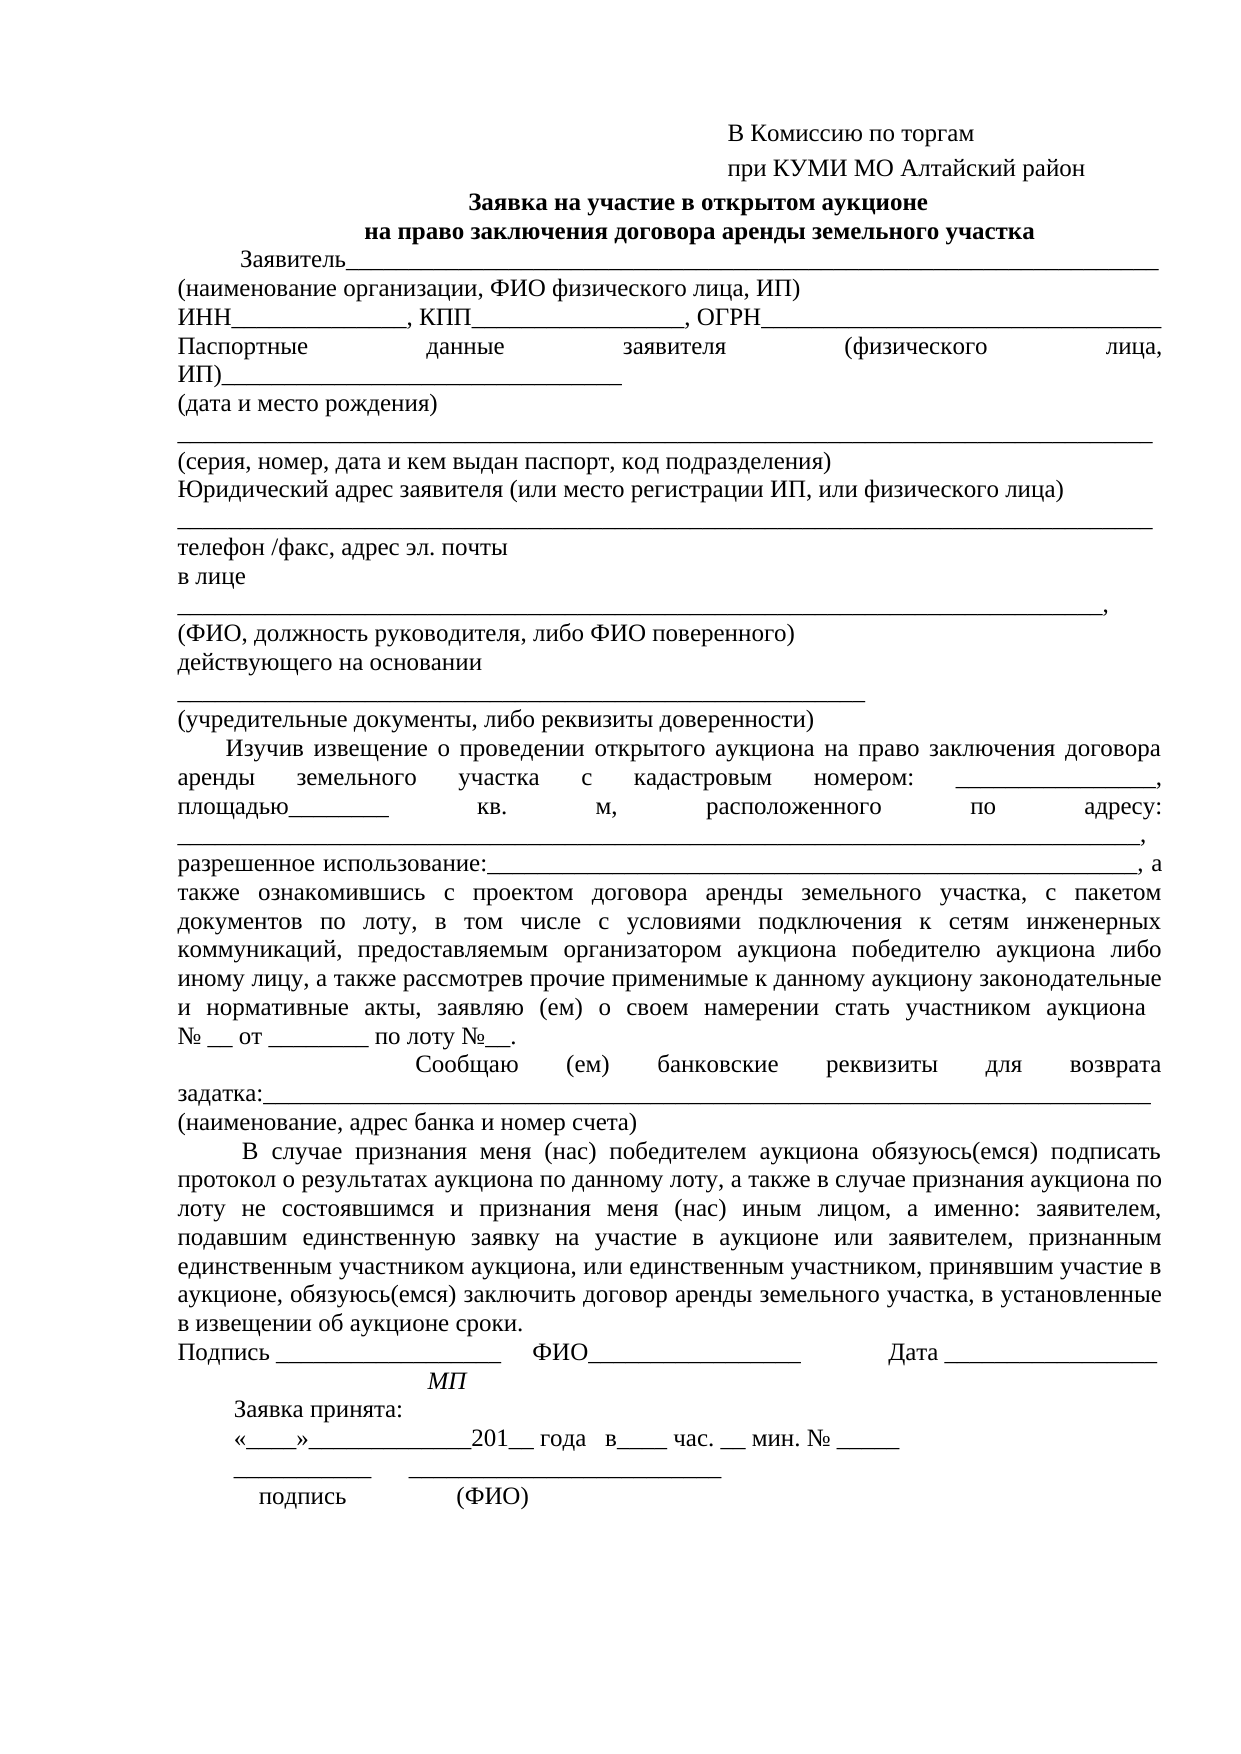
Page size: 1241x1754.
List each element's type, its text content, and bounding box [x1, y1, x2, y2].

text МП [177, 1366, 1162, 1394]
text (дата и место рождения) [177, 388, 1162, 417]
text на право заключения договора аренды земельного участка [177, 216, 1162, 244]
text (наименование организации, ФИО физического лица, ИП) [177, 273, 1162, 302]
text подпись (ФИО) [177, 1481, 1162, 1509]
text Юридический адрес заявителя (или место регистрации ИП, или физического лица) [177, 474, 1162, 503]
text В Комиссию по торгам [177, 118, 1162, 147]
text (наименование, адрес банка и номер счета) [177, 1107, 1162, 1136]
text «____»_____________201__ года в____ час. __ мин. № _____ [177, 1423, 1162, 1452]
text В случае признания меня (нас) победителем аукциона обязуюсь(емся) подписать протокол о результатах аукциона по данному лоту, а также в случае признания аукциона по лоту не состоявшимся и признания меня (нас) иным лицом, а именно: заявителем, подавшим единственную заявку на участие в аукционе или заявителем, признанным единственным участником аукциона, или единственным участником, принявшим участие в аукционе, обязуюсь(емся) заключить договор аренды земельного участка, в установленные в извещении об аукционе сроки. [177, 1136, 1162, 1337]
text телефон /факс, адрес эл. почты [177, 532, 1162, 561]
text Заявка принята: [177, 1394, 1162, 1423]
text разрешенное использование:____________________________________________________, а также ознакомившись с проектом договора аренды земельного участка, с пакетом документов по лоту, в том числе с условиями подключения к сетям инженерных коммуникаций, предоставляемым организатором аукциона победителю аукциона либо иному лицу, а также рассмотрев прочие применимые к данному аукциону законодательные и нормативные акты, заявляю (ем) о своем намерении стать участником аукциона № __ от ________ по лоту №__. [177, 848, 1162, 1049]
text ИНН______________, КПП_________________, ОГРН________________________________ [177, 302, 1162, 331]
text в лице __________________________________________________________________________, [177, 561, 1162, 618]
text ______________________________________________________________________________ [177, 503, 1162, 532]
text Заявитель_________________________________________________________________ [177, 244, 1162, 273]
text Заявка на участие в открытом аукционе [177, 187, 1162, 216]
text (учредительные документы, либо реквизиты доверенности) [177, 704, 1162, 733]
text Подпись __________________ ФИО_________________ Дата _________________ [177, 1337, 1162, 1366]
text ___________ _________________________ [177, 1452, 1162, 1481]
text Паспортные данные заявителя (физического лица, ИП)________________________________ [177, 331, 1162, 388]
text действующего на основании _______________________________________________________ [177, 647, 1162, 704]
text Сообщаю (ем) банковские реквизиты для возврата задатка:_______________________________________________________________________ [177, 1049, 1162, 1107]
text (ФИО, должность руководителя, либо ФИО поверенного) [177, 618, 1162, 647]
text Изучив извещение о проведении открытого аукциона на право заключения договора аренды земельного участка с кадастровым номером: ________________, площадью________ кв. м, расположенного по адресу: _____________________________________________________________________________, [177, 733, 1162, 848]
text (серия, номер, дата и кем выдан паспорт, код подразделения) [177, 446, 1162, 474]
text при КУМИ МО Алтайский район [177, 153, 1162, 181]
text ______________________________________________________________________________ [177, 417, 1162, 446]
